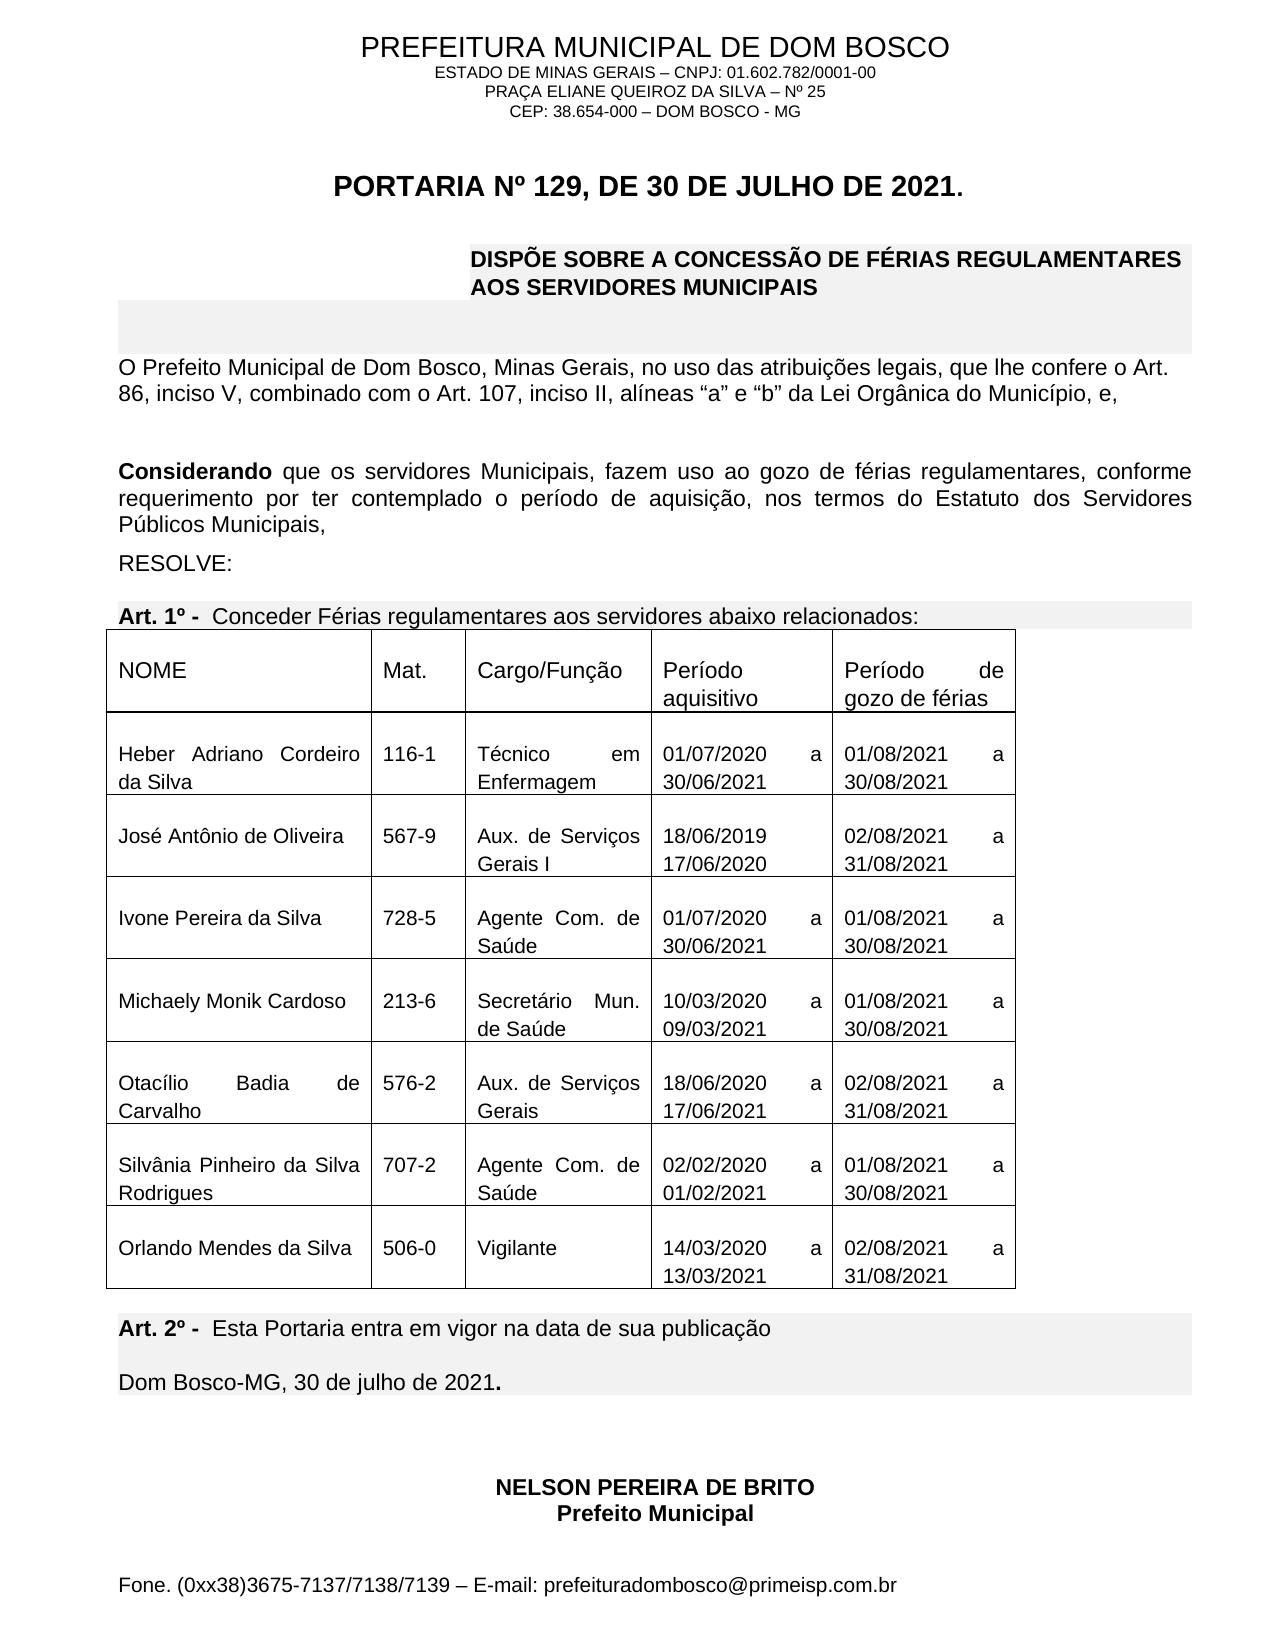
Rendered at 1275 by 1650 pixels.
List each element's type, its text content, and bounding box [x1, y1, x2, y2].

table_cell 728-5 [372, 877, 465, 958]
table_header Período aquisitivo [652, 630, 832, 711]
table_cell 707-2 [372, 1124, 465, 1205]
table_cell Otacílio Badia de Carvalho [107, 1042, 371, 1123]
table_cell 01/07/2020 a 30/06/2021 [652, 877, 832, 958]
table_cell 116-1 [372, 713, 465, 794]
table_header Mat. [372, 630, 465, 711]
table_cell 02/08/2021 a 31/08/2021 [833, 1206, 1015, 1287]
text O Prefeito Municipal de Dom Bosco, Minas Gerais, no uso das atribuições legais, que lhe confere o Art. 86, inciso V, combinado com o Art. 107, inciso II, alíneas “a” e “b” da Lei Orgânica do Município, e, [118, 354, 1192, 407]
table_cell José Antônio de Oliveira [107, 795, 371, 876]
text NELSON PEREIRA DE BRITO [118, 1474, 1192, 1500]
table_cell Aux. de Serviços Gerais [466, 1042, 651, 1123]
table_cell 02/08/2021 a 31/08/2021 [833, 795, 1015, 876]
table_cell 02/08/2021 a 31/08/2021 [833, 1042, 1015, 1123]
table_cell Orlando Mendes da Silva [107, 1206, 371, 1287]
table_cell Ivone Pereira da Silva [107, 877, 371, 958]
text Dom Bosco-MG, 30 de julho de 2021. [118, 1367, 1192, 1395]
table_cell 01/07/2020 a 30/06/2021 [652, 713, 832, 794]
table_cell Silvânia Pinheiro da Silva Rodrigues [107, 1124, 371, 1205]
table_cell 576-2 [372, 1042, 465, 1123]
text DISPÕE SOBRE A CONCESSÃO DE FÉRIAS REGULAMENTARES AOS SERVIDORES MUNICIPAIS [470, 244, 1192, 300]
table_cell 213-6 [372, 959, 465, 1041]
text PORTARIA Nº 129, DE 30 DE JULHO DE 2021. [118, 169, 1192, 202]
table_cell 18/06/2020 a 17/06/2021 [652, 1042, 832, 1123]
text Considerando que os servidores Municipais, fazem uso ao gozo de férias regulamentares, conforme requerimento por ter contemplado o período de aquisição, nos termos do Estatuto dos Servidores Públicos Municipais, [118, 458, 1192, 537]
table_cell 14/03/2020 a 13/03/2021 [652, 1206, 832, 1287]
table_cell 18/06/2019 17/06/2020 [652, 795, 832, 876]
text Prefeito Municipal [118, 1500, 1192, 1527]
table_cell 01/08/2021 a 30/08/2021 [833, 877, 1015, 958]
text RESOLVE: [118, 550, 1192, 576]
table_cell Agente Com. de Saúde [466, 1124, 651, 1205]
text Art. 1º - Conceder Férias regulamentares aos servidores abaixo relacionados: [118, 601, 1192, 629]
table_cell Heber Adriano Cordeiro da Silva [107, 713, 371, 794]
table_header Período de gozo de férias [833, 630, 1015, 711]
table_header Cargo/Função [466, 630, 651, 711]
table_cell Michaely Monik Cardoso [107, 959, 371, 1041]
table_cell Aux. de Serviços Gerais I [466, 795, 651, 876]
text Art. 2º - Esta Portaria entra em vigor na data de sua publicação [118, 1313, 1192, 1342]
table_cell Vigilante [466, 1206, 651, 1287]
table_cell 01/08/2021 a 30/08/2021 [833, 959, 1015, 1041]
table_cell 01/08/2021 a 30/08/2021 [833, 1124, 1015, 1205]
table_cell 567-9 [372, 795, 465, 876]
table_cell Agente Com. de Saúde [466, 877, 651, 958]
table_cell Técnico em Enfermagem [466, 713, 651, 794]
table_header NOME [107, 630, 371, 711]
table_cell 01/08/2021 a 30/08/2021 [833, 713, 1015, 794]
table_cell 10/03/2020 a 09/03/2021 [652, 959, 832, 1041]
table_cell Secretário Mun. de Saúde [466, 959, 651, 1041]
table_cell 02/02/2020 a 01/02/2021 [652, 1124, 832, 1205]
table_cell 506-0 [372, 1206, 465, 1287]
